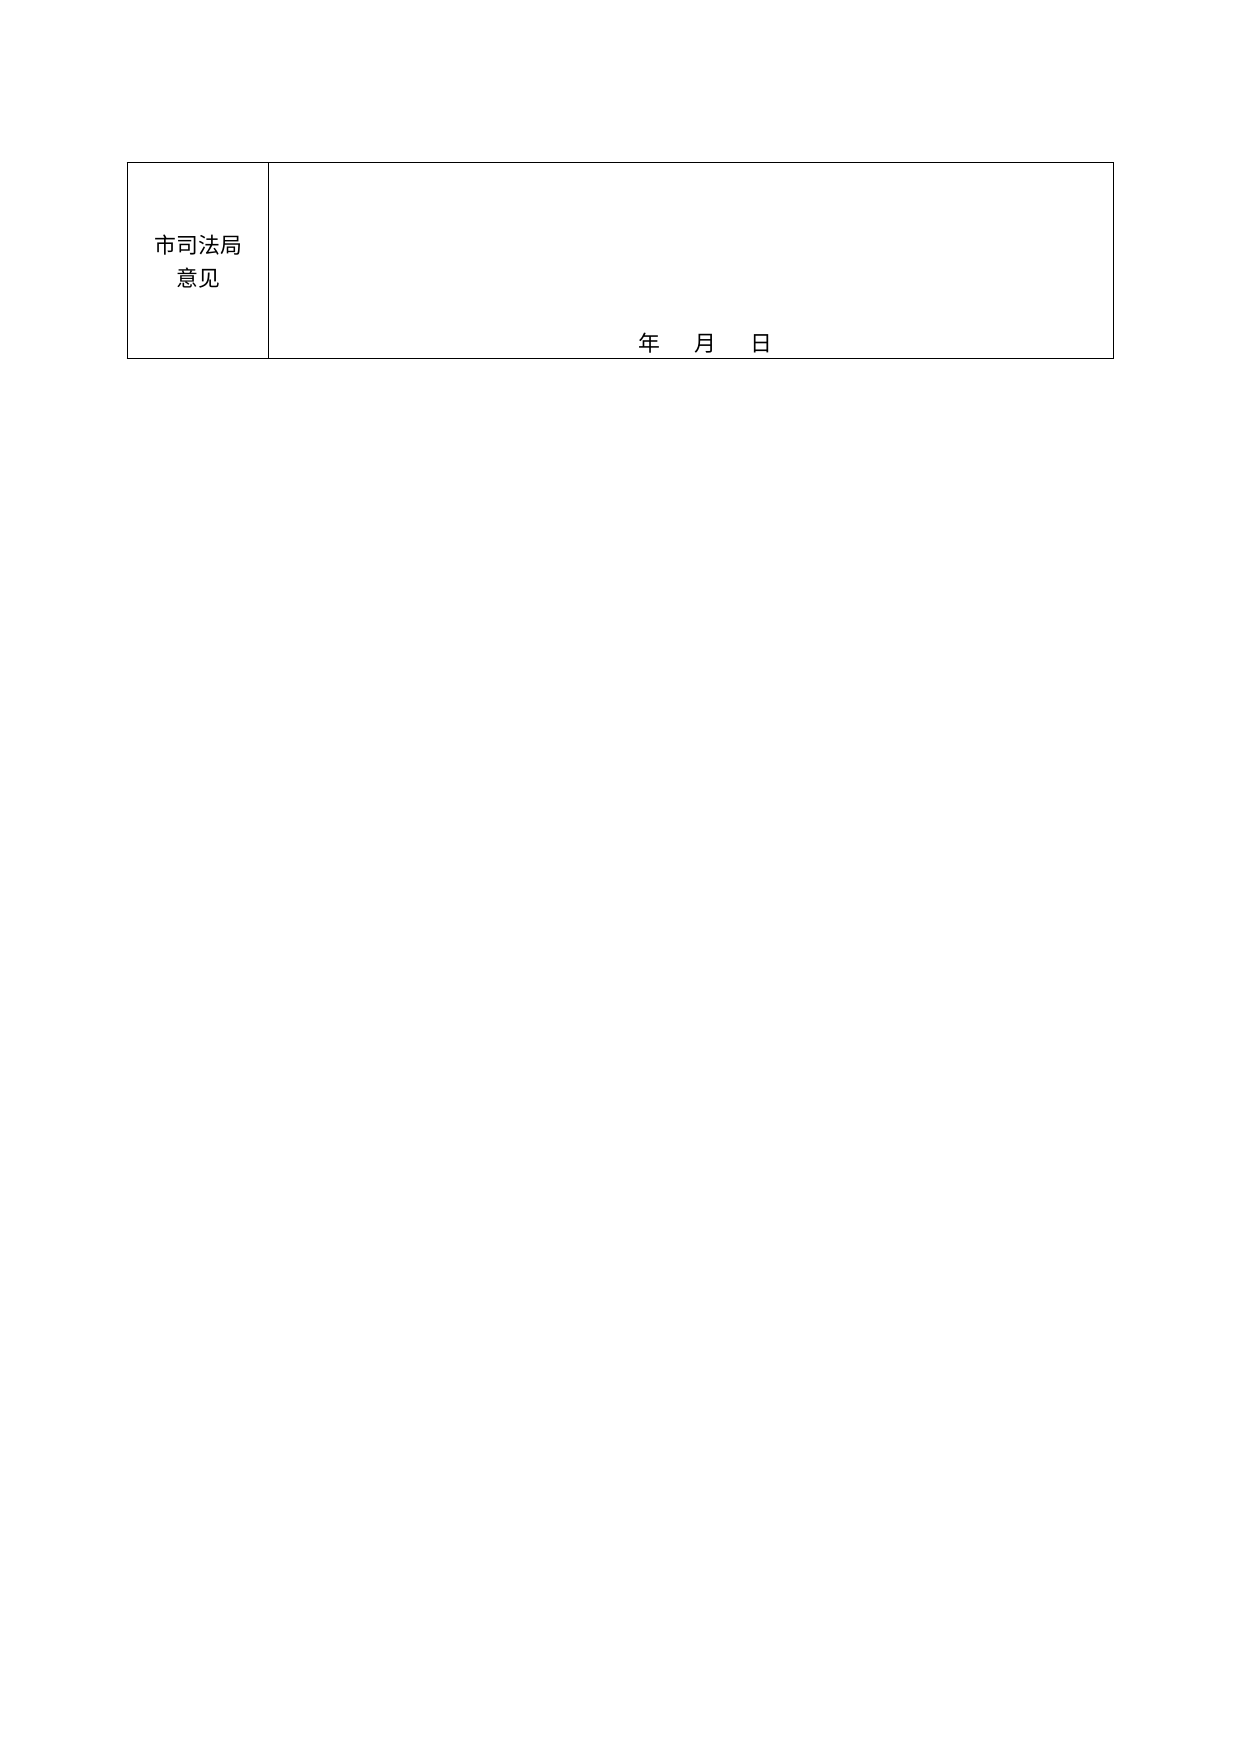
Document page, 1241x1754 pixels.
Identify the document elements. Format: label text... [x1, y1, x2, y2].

table_cell 市司法局 意见 [128, 163, 268, 358]
table_cell 年 月 日 [269, 163, 1113, 358]
